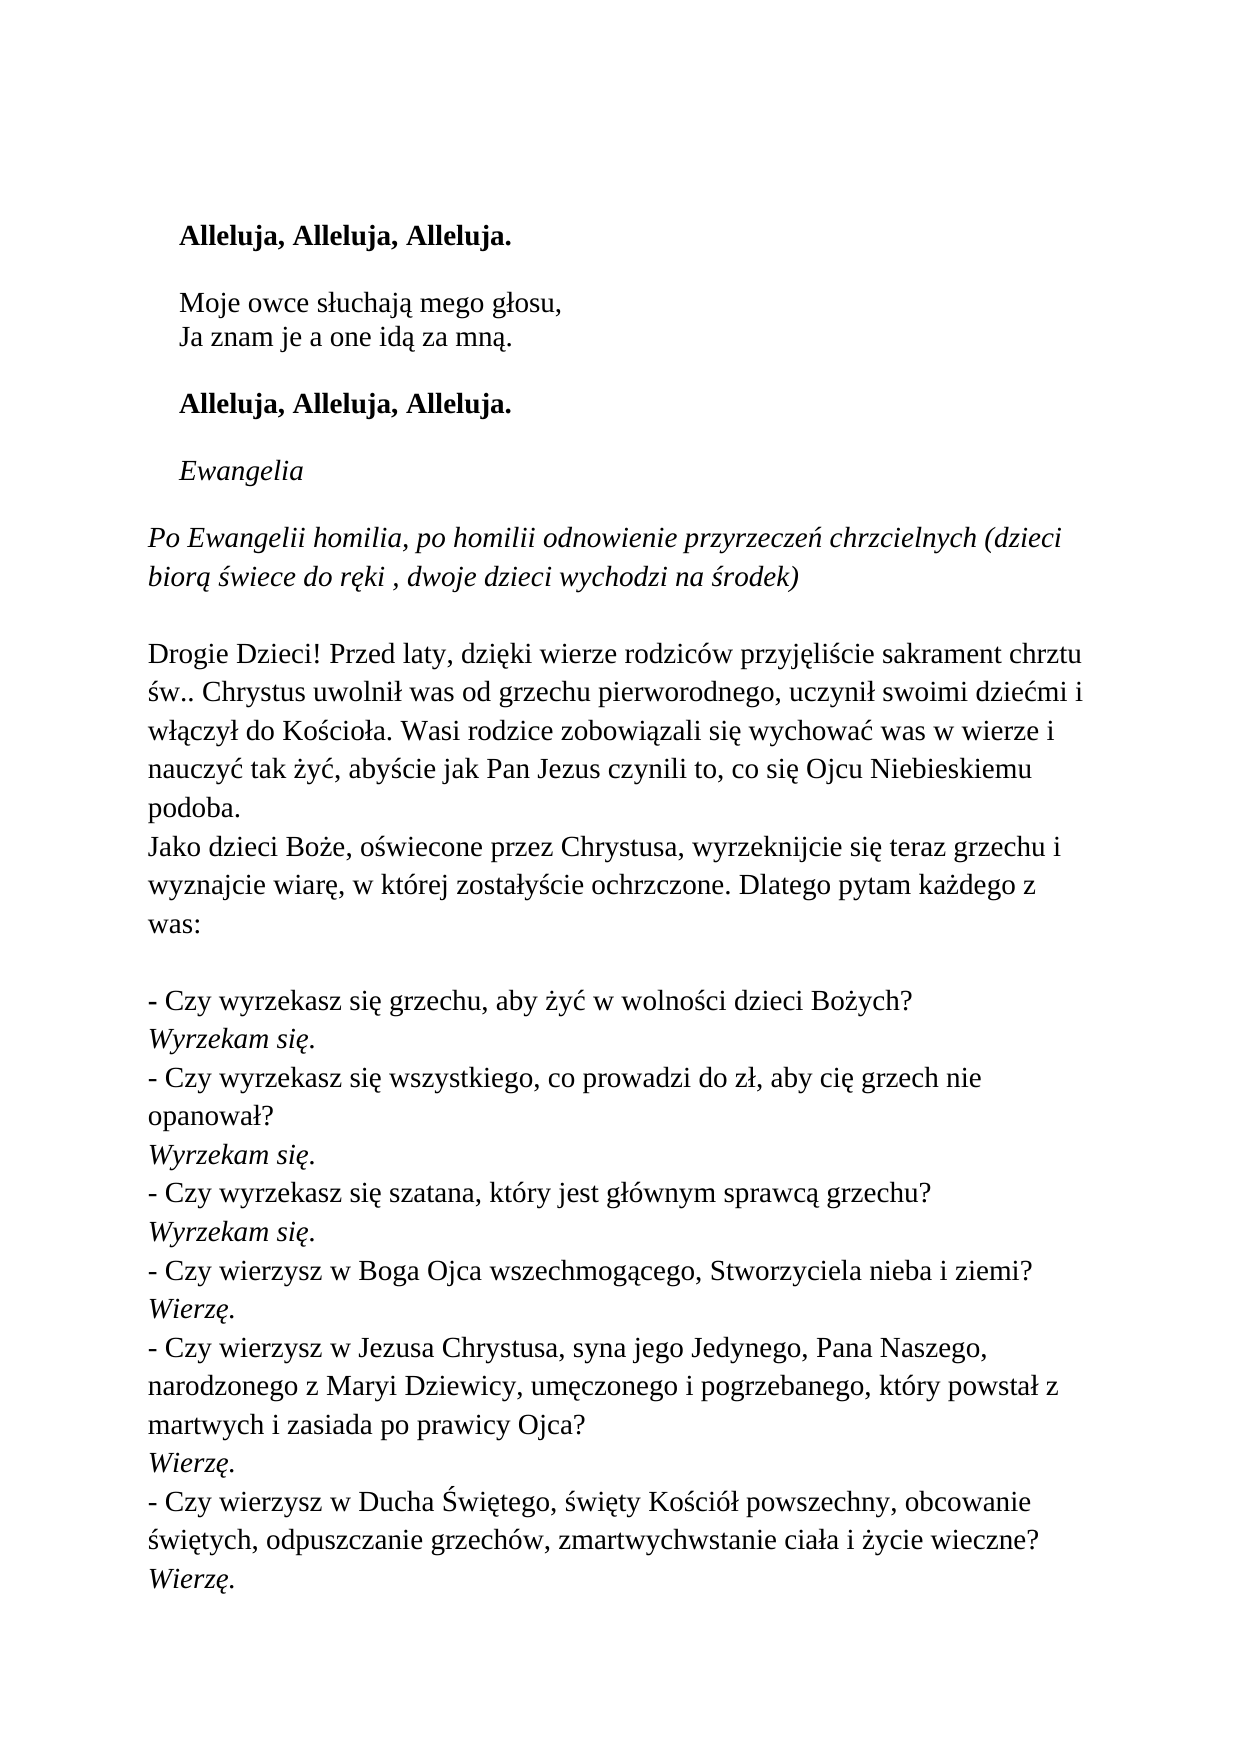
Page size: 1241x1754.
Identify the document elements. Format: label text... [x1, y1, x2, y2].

text Po Ewangelii homilia, po homilii odnowienie przyrzeczeń chrzcielnych (dzieci biorą świece do ręki , dwoje dzieci wychodzi na środek) [148, 520, 1093, 592]
text Ewangelia [148, 453, 1093, 487]
text Alleluja, Alleluja, Alleluja. [148, 218, 1093, 252]
text Moje owce słuchają mego głosu, [148, 286, 1093, 319]
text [148, 636, 1093, 1594]
text Alleluja, Alleluja, Alleluja. [148, 386, 1093, 420]
text Ja znam je a one idą za mną. [148, 319, 1093, 353]
